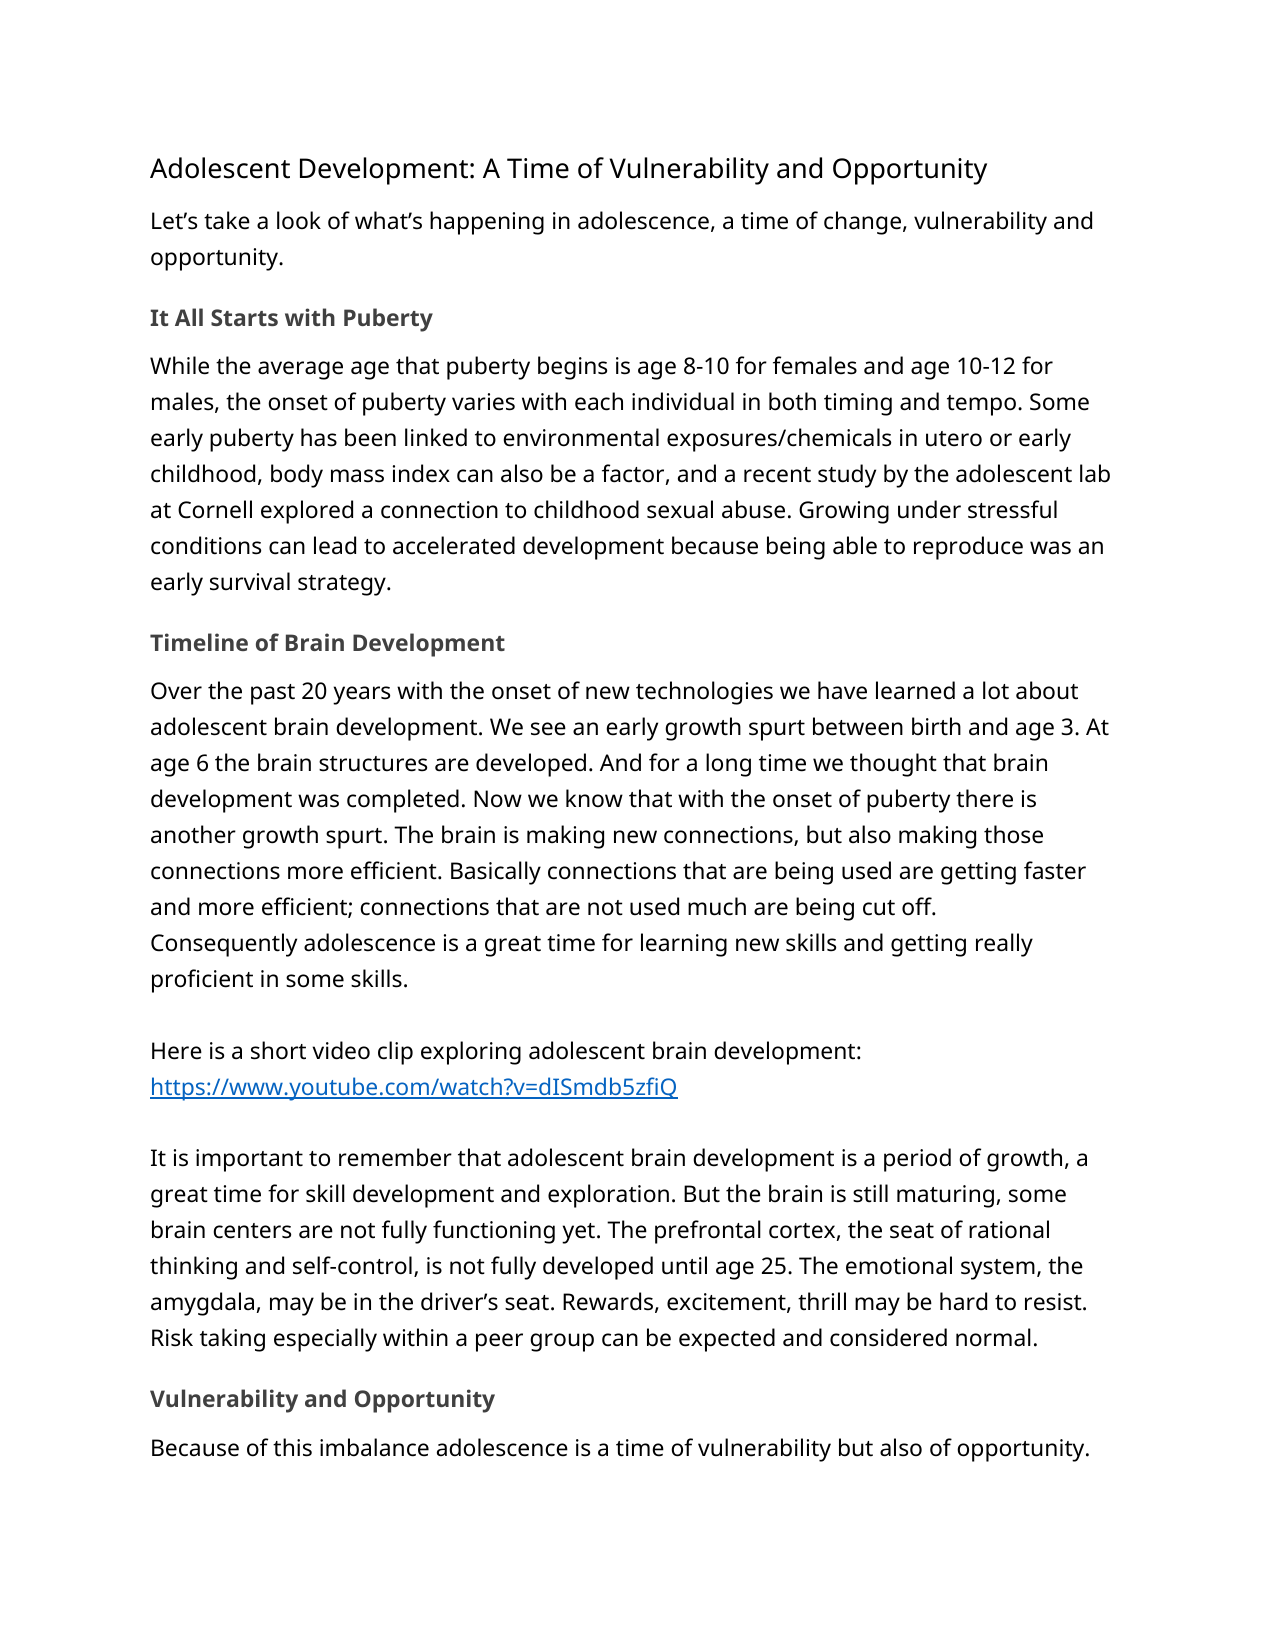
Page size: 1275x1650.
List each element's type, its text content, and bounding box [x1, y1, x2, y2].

text Let’s take a look of what’s happening in adolescence, a time of change, vulnerability and opportunity. [150, 205, 1125, 272]
subtitle Vulnerability and Opportunity [150, 1383, 1125, 1414]
subtitle Adolescent Development: A Time of Vulnerability and Opportunity [150, 150, 1125, 187]
text While the average age that puberty begins is age 8-10 for females and age 10-12 for males, the onset of puberty varies with each individual in both timing and tempo. Some early puberty has been linked to environmental exposures/chemicals in utero or early childhood, body mass index can also be a factor, and a recent study by the adolescent lab at Cornell explored a connection to childhood sexual abuse. Growing under stressful conditions can lead to accelerated development because being able to reproduce was an early survival strategy. [150, 350, 1125, 597]
text Here is a short video clip exploring adolescent brain development: https://www.youtube.com/watch?v=dISmdb5zfiQ [150, 1034, 1125, 1102]
subtitle Timeline of Brain Development [150, 627, 1125, 658]
text Because of this imbalance adolescence is a time of vulnerability but also of opportunity. [150, 1431, 1125, 1463]
text It is important to remember that adolescent brain development is a period of growth, a great time for skill development and exploration. But the brain is still maturing, some brain centers are not fully functioning yet. The prefrontal cortex, the seat of rational thinking and self-control, is not fully developed until age 25. The emotional system, the amygdala, may be in the driver’s seat. Rewards, excitement, thrill may be hard to resist. Risk taking especially within a peer group can be expected and considered normal. [150, 1142, 1125, 1353]
text Consequently adolescence is a great time for learning new skills and getting really proficient in some skills. [150, 927, 1125, 994]
text Over the past 20 years with the onset of new technologies we have learned a lot about adolescent brain development. We see an early growth spurt between birth and age 3. At age 6 the brain structures are developed. And for a long time we thought that brain development was completed. Now we know that with the onset of puberty there is another growth spurt. The brain is making new connections, but also making those connections more efficient. Basically connections that are being used are getting faster and more efficient; connections that are not used much are being cut off. [150, 675, 1125, 922]
subtitle It All Starts with Puberty [150, 302, 1125, 333]
